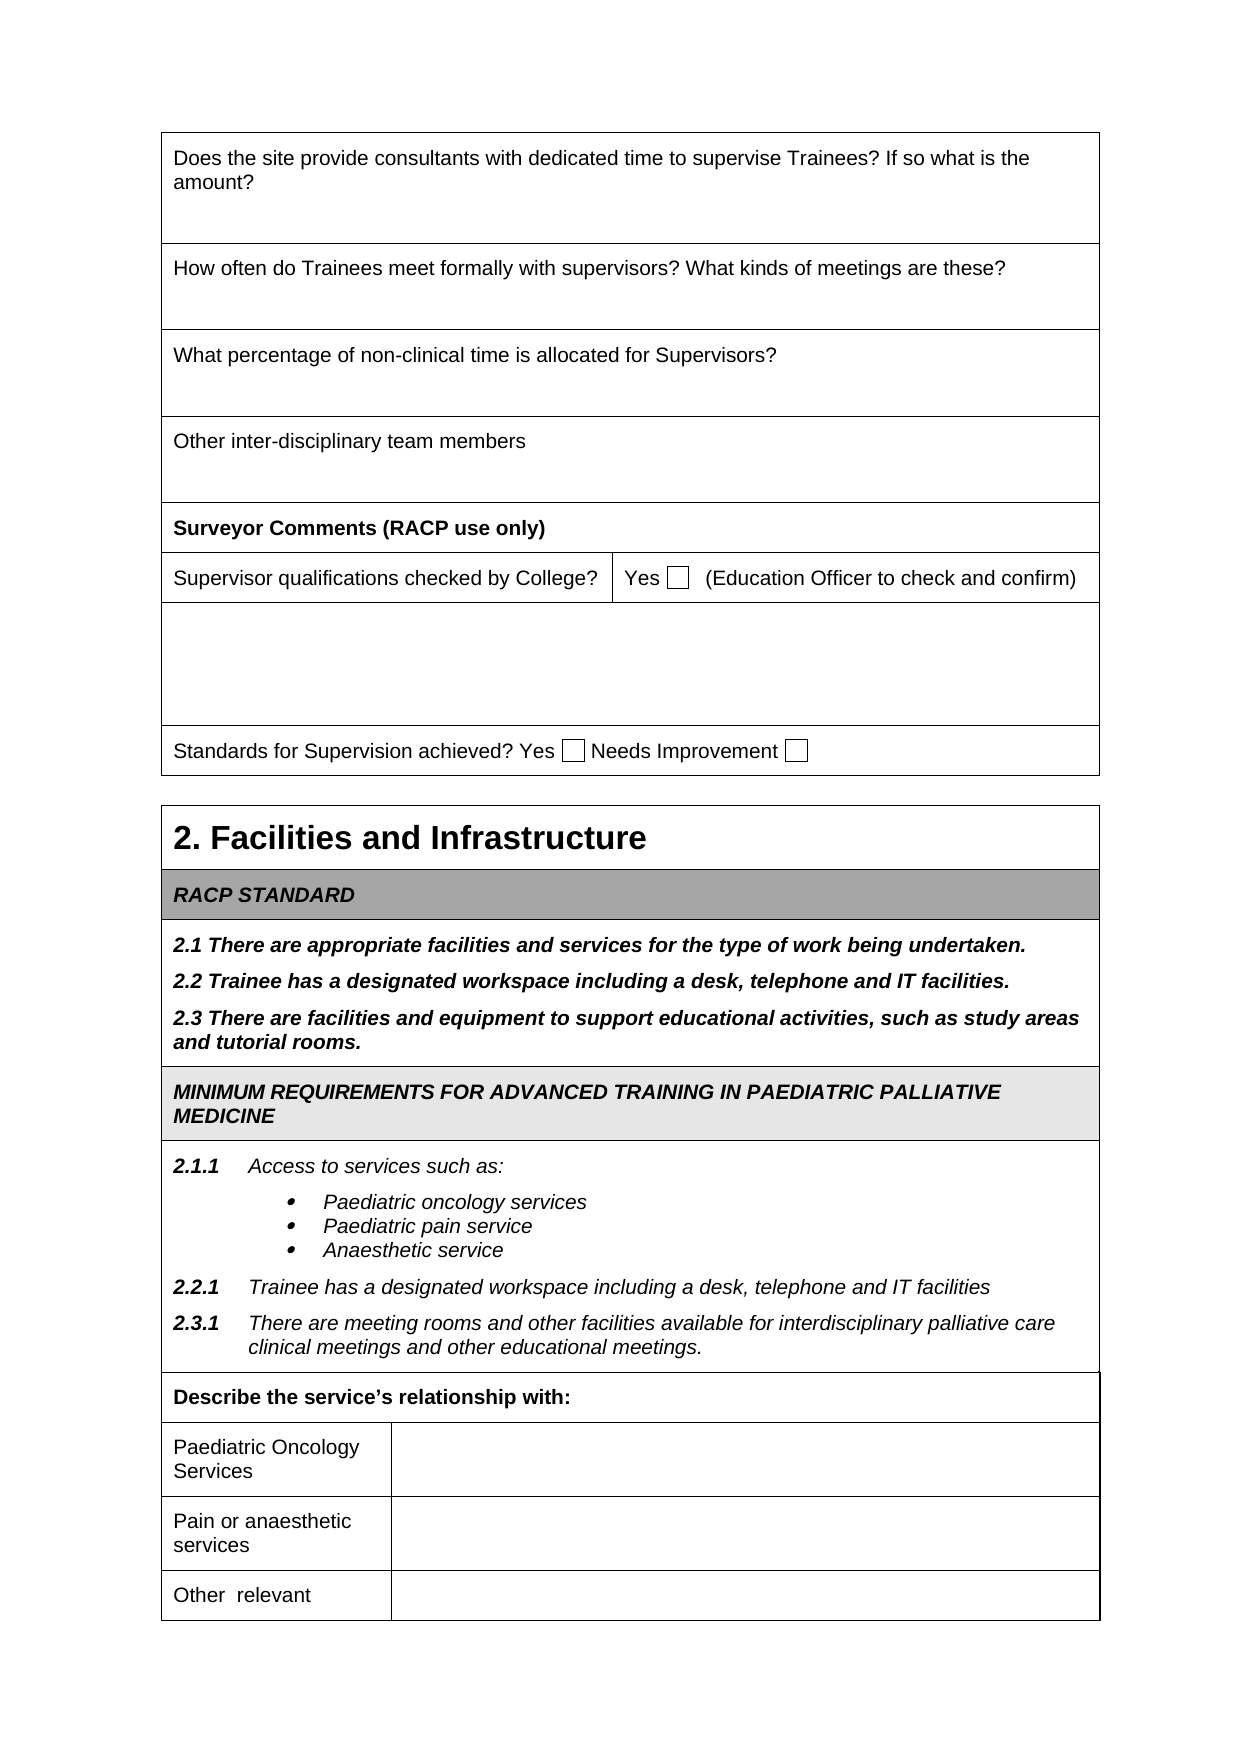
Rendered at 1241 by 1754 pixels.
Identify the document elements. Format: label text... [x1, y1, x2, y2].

table_cell MINIMUM REQUIREMENTS FOR ADVANCED TRAINING IN PAEDIATRIC PALLIATIVE MEDICINE [162, 1067, 1099, 1140]
table_cell [162, 603, 1099, 725]
table_cell Surveyor Comments (RACP use only) [162, 503, 1099, 552]
table_cell Yes (Education Officer to check and confirm) [613, 553, 1099, 602]
table_header 2. Facilities and Infrastructure [162, 806, 1099, 869]
table_cell Describe the service’s relationship with: [162, 1373, 1099, 1422]
table_cell How often do Trainees meet formally with supervisors? What kinds of meetings are these? [162, 244, 1099, 329]
table_cell Paediatric Oncology Services [162, 1423, 391, 1496]
table_cell What percentage of non-clinical time is allocated for Supervisors? [162, 330, 1099, 416]
table_cell Other inter-disciplinary team members [162, 417, 1099, 502]
table_header Does the site provide consultants with dedicated time to supervise Trainees? If so what is the amount? [162, 133, 1099, 243]
table_cell [392, 1497, 1099, 1569]
table_cell RACP STANDARD [162, 870, 1099, 919]
table_cell Supervisor qualifications checked by College? [162, 553, 612, 602]
table_cell 2.1.1 Access to services such as: Paediatric oncology services Paediatric pain service Anaesthetic service 2.2.1 Trainee has a designated workspace including a desk, telephone and IT facilities 2.3.1 There are meeting rooms and other facilities available for interdisciplinary palliative care clinical meetings and other educational meetings. [162, 1141, 1099, 1372]
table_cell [162, 1571, 391, 1619]
table_cell [392, 1423, 1099, 1496]
table_cell 2.1 There are appropriate facilities and services for the type of work being undertaken. 2.2 Trainee has a designated workspace including a desk, telephone and IT facilities. 2.3 There are facilities and equipment to support educational activities, such as study areas and tutorial rooms. [162, 920, 1099, 1066]
table_cell [392, 1571, 1099, 1619]
table_cell Pain or anaesthetic services [162, 1497, 391, 1569]
table_cell Standards for Supervision achieved? Yes Needs Improvement [162, 726, 1099, 775]
